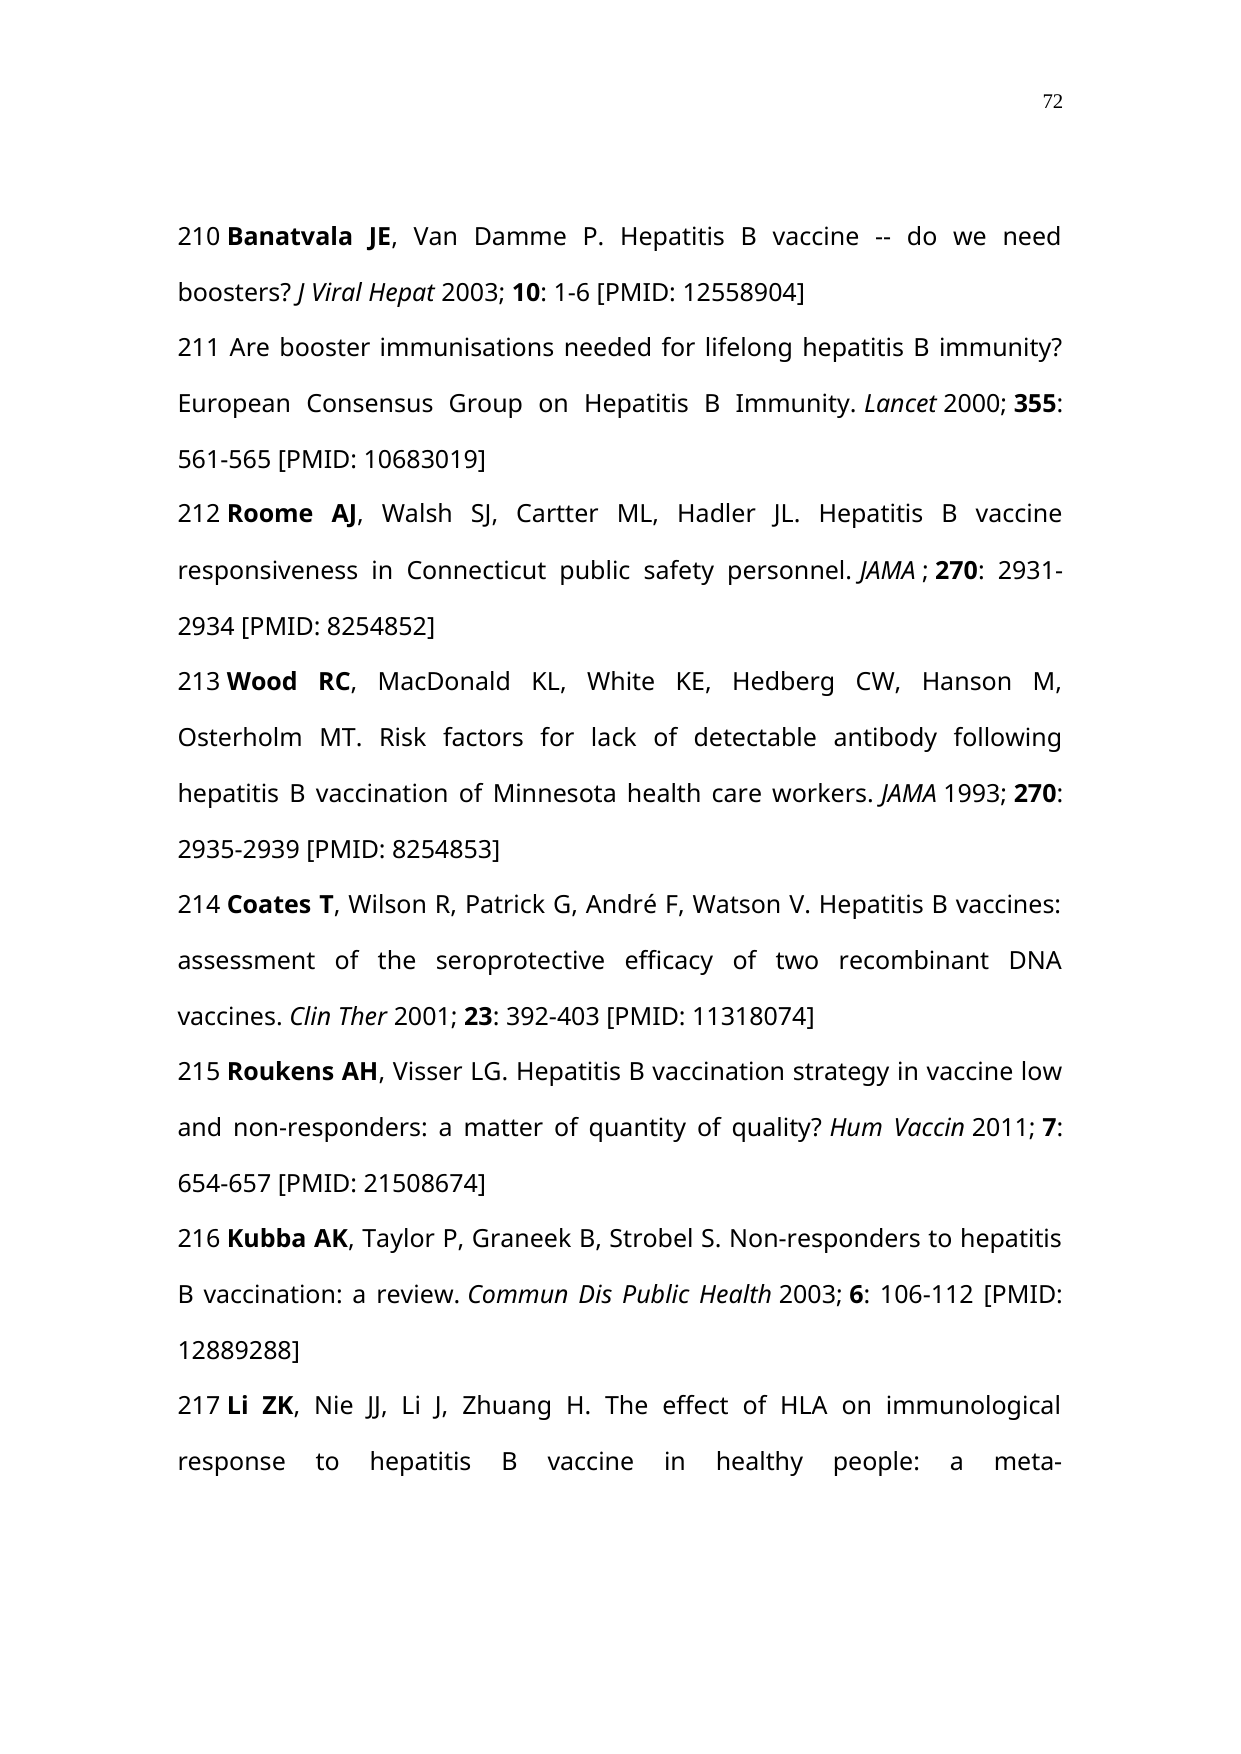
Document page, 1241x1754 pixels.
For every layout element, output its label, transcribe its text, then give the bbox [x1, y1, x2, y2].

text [177, 1386, 1063, 1479]
text 216 Kubba AK, Taylor P, Graneek B, Strobel S. Non-responders to hepatitis B vaccination: a review. Commun Dis Public Health 2003; 6: 106-112 [PMID: 12889288] [177, 1219, 1063, 1369]
text 210 Banatvala JE, Van Damme P. Hepatitis B vaccine -- do we need boosters? J Viral Hepat 2003; 10: 1-6 [PMID: 12558904] [177, 217, 1063, 311]
text 212 Roome AJ, Walsh SJ, Cartter ML, Hadler JL. Hepatitis B vaccine responsiveness in Connecticut public safety personnel. JAMA ; 270: 2931-2934 [PMID: 8254852] [177, 494, 1063, 644]
text 213 Wood RC, MacDonald KL, White KE, Hedberg CW, Hanson M, Osterholm MT. Risk factors for lack of detectable antibody following hepatitis B vaccination of Minnesota health care workers. JAMA 1993; 270: 2935-2939 [PMID: 8254853] [177, 661, 1063, 868]
text 211 Are booster immunisations needed for lifelong hepatitis B immunity? European Consensus Group on Hepatitis B Immunity. Lancet 2000; 355: 561-565 [PMID: 10683019] [177, 327, 1063, 477]
text 214 Coates T, Wilson R, Patrick G, André F, Watson V. Hepatitis B vaccines: assessment of the seroprotective efficacy of two recombinant DNA vaccines. Clin Ther 2001; 23: 392-403 [PMID: 11318074] [177, 885, 1063, 1035]
text 215 Roukens AH, Visser LG. Hepatitis B vaccination strategy in vaccine low and non-responders: a matter of quantity of quality? Hum Vaccin 2011; 7: 654-657 [PMID: 21508674] [177, 1052, 1063, 1202]
